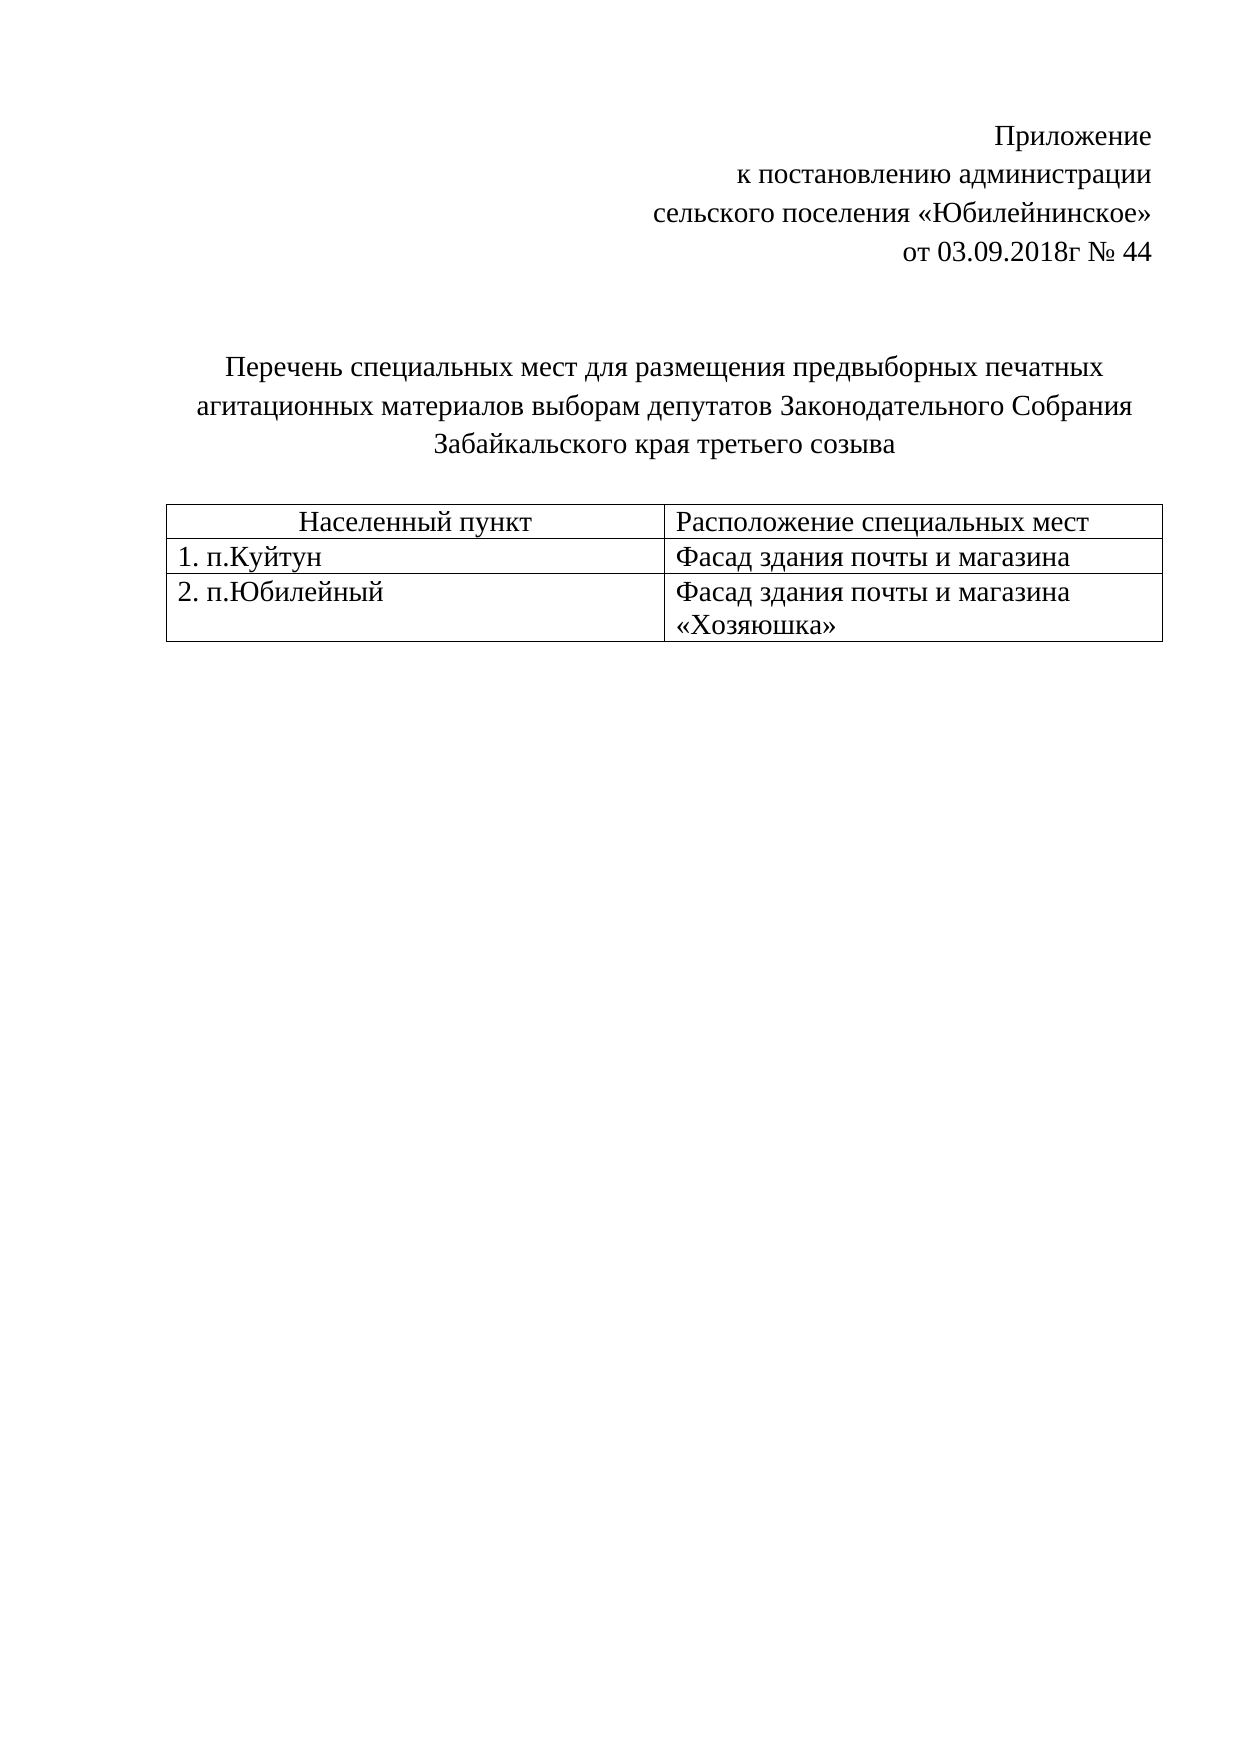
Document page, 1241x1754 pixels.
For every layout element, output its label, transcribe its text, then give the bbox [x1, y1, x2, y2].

text к постановлению администрации [177, 157, 1152, 190]
text Приложение [177, 118, 1152, 152]
table_cell Фасад здания почты и магазина [665, 539, 1162, 573]
table_header Расположение специальных мест [665, 505, 1162, 538]
table_header Населенный пункт [167, 505, 664, 538]
text сельского поселения «Юбилейнинское» [177, 195, 1152, 229]
text от 03.09.2018г № 44 [177, 234, 1152, 267]
table_cell 1. п.Куйтун [167, 539, 664, 573]
table_cell Фасад здания почты и магазина «Хозяюшка» [665, 574, 1162, 641]
text Перечень специальных мест для размещения предвыборных печатных агитационных материалов выборам депутатов Законодательного Собрания Забайкальского края третьего созыва [177, 349, 1152, 460]
table_cell 2. п.Юбилейный [167, 574, 664, 641]
